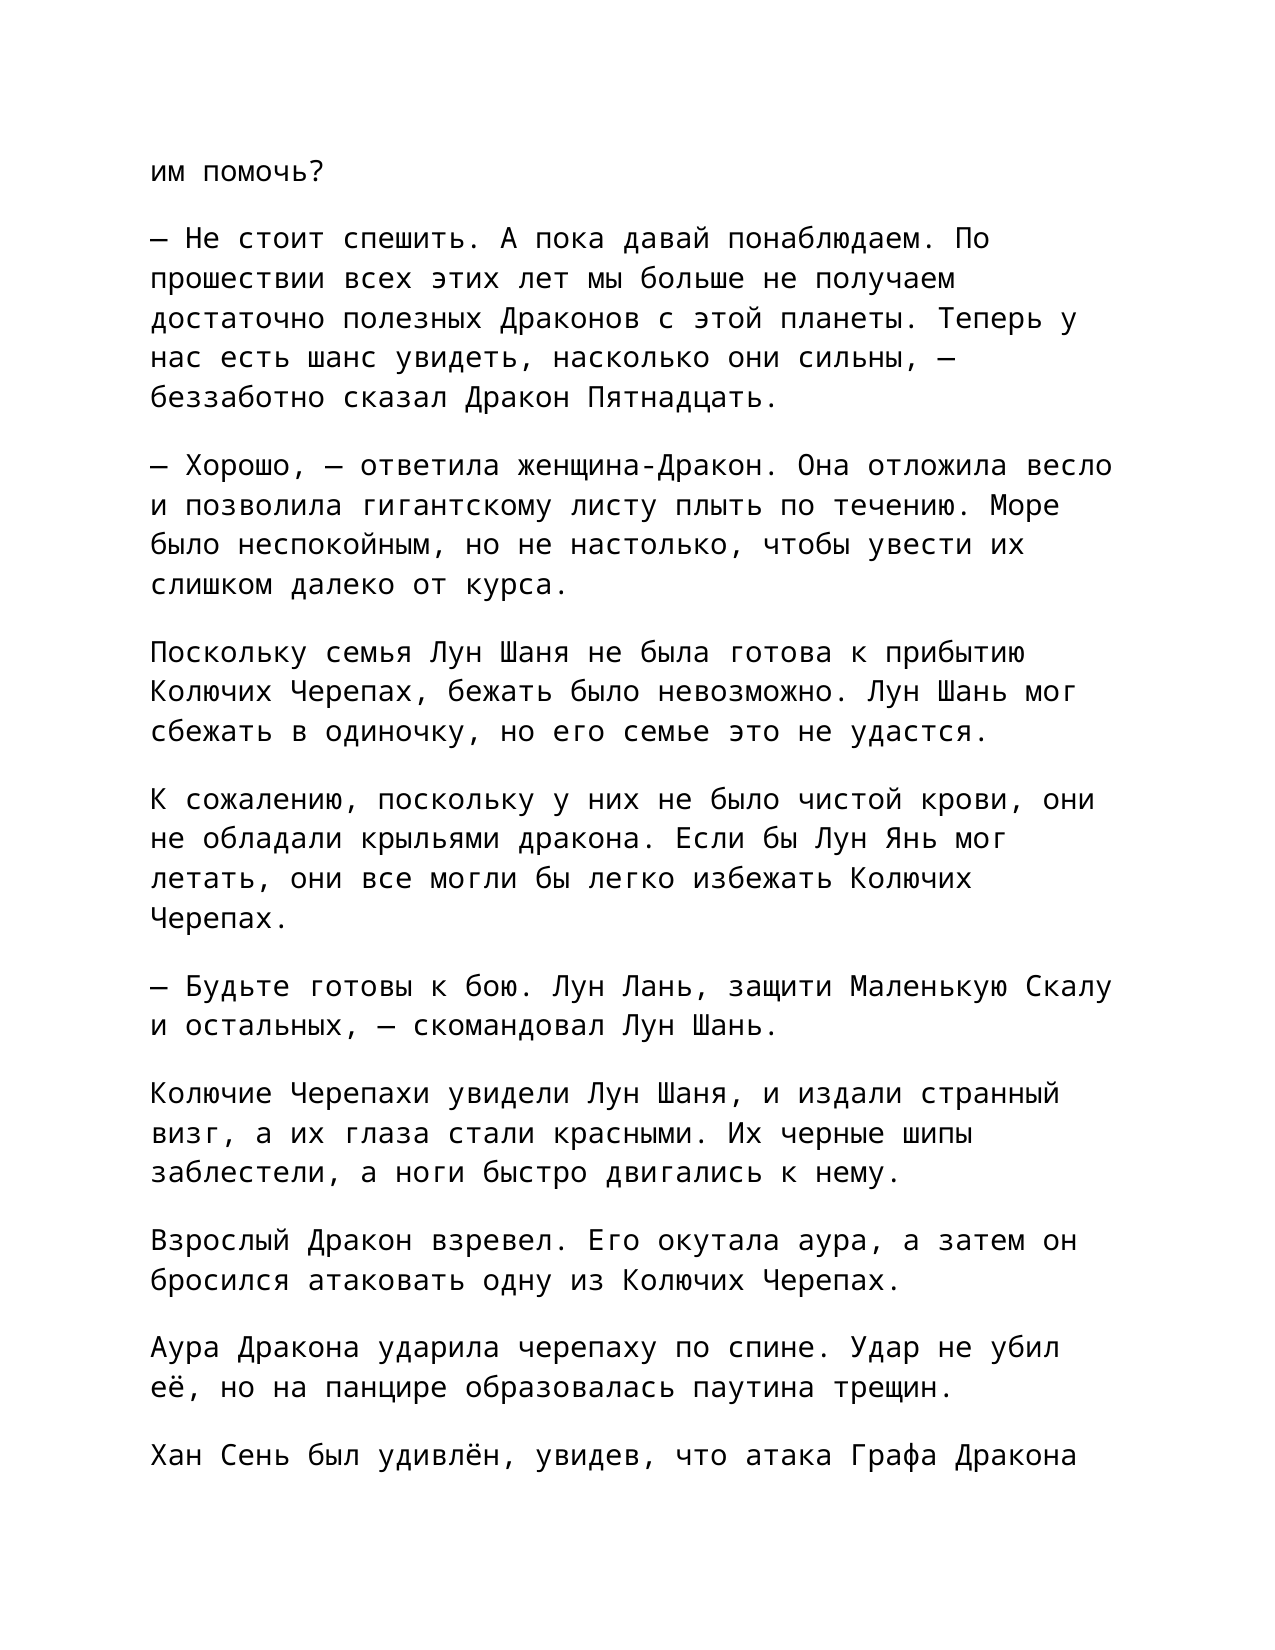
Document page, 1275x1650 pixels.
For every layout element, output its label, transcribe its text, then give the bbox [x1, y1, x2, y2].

text — Хорошо, — ответила женщина-Дракон. Она отложила весло и позволила гигантскому листу плыть по течению. Море было неспокойным, но не настолько, чтобы увести их слишком далеко от курса. [150, 444, 1125, 603]
text Взрослый Дракон взревел. Его окутала аура, а затем он бросился атаковать одну из Колючих Черепах. [150, 1219, 1125, 1299]
text Колючие Черепахи увидели Лун Шаня, и издали странный визг, а их глаза стали красными. Их черные шипы заблестели, а ноги быстро двигались к нему. [150, 1072, 1125, 1191]
text — Не стоит спешить. А пока давай понаблюдаем. По прошествии всех этих лет мы больше не получаем достаточно полезных Драконов с этой планеты. Теперь у нас есть шанс увидеть, насколько они сильны, — беззаботно сказал Дракон Пятнадцать. [150, 218, 1125, 416]
text Поскольку семья Лун Шаня не была готова к прибытию Колючих Черепах, бежать было невозможно. Лун Шань мог сбежать в одиночку, но его семье это не удастся. [150, 631, 1125, 750]
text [150, 150, 1125, 190]
text — Будьте готовы к бою. Лун Лань, защити Маленькую Скалу и остальных, — скомандовал Лун Шань. [150, 965, 1125, 1044]
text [150, 1434, 1125, 1474]
text К сожалению, поскольку у них не было чистой крови, они не обладали крыльями дракона. Если бы Лун Янь мог летать, они все могли бы легко избежать Колючих Черепах. [150, 778, 1125, 937]
text Аура Дракона ударила черепаху по спине. Удар не убил её, но на панцире образовалась паутина трещин. [150, 1327, 1125, 1406]
